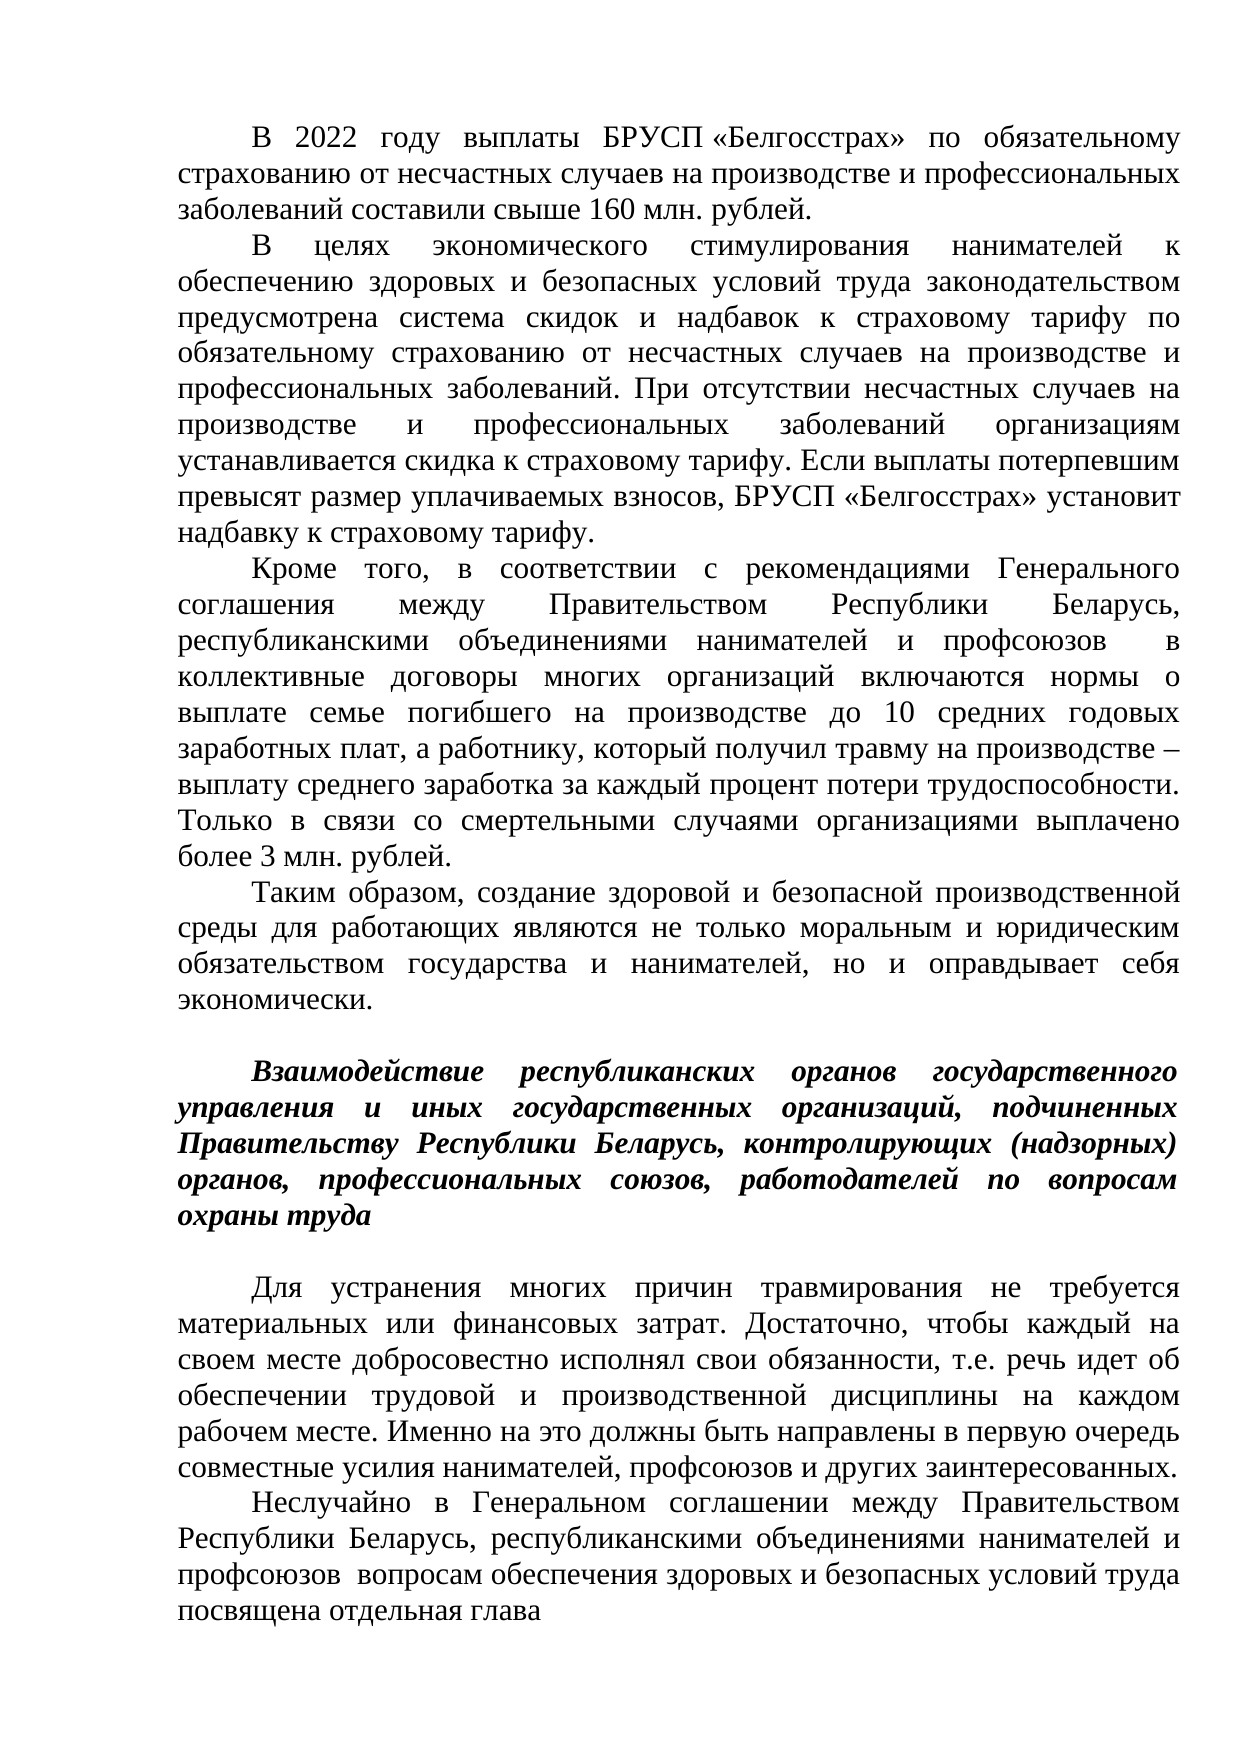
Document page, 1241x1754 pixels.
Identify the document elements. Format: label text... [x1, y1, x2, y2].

text Взаимодействие республиканских органов государственного управления и иных государственных организаций, подчиненных Правительству Республики Беларусь, контролирующих (надзорных) органов, профессиональных союзов, работодателей по вопросам охраны труда [177, 1052, 1181, 1232]
text Неслучайно в Генеральном соглашении между Правительством Республики Беларусь, республиканскими объединениями нанимателей и профсоюзов вопросам обеспечения здоровых и безопасных условий труда посвящена отдельная глава [177, 1484, 1181, 1627]
text В 2022 году выплаты БРУСП «Белгосстрах» по обязательному страхованию от несчастных случаев на производстве и профессиональных заболеваний составили свыше 160 млн. рублей. [177, 118, 1181, 226]
text Для устранения многих причин травмирования не требуется материальных или финансовых затрат. Достаточно, чтобы каждый на своем месте добросовестно исполнял свои обязанности, т.е. речь идет об обеспечении трудовой и производственной дисциплины на каждом рабочем месте. Именно на это должны быть направлены в первую очередь совместные усилия нанимателей, профсоюзов и других заинтересованных. [177, 1268, 1181, 1484]
text Таким образом, создание здоровой и безопасной производственной среды для работающих являются не только моральным и юридическим обязательством государства и нанимателей, но и оправдывает себя экономически. [177, 873, 1181, 1017]
text Кроме того, в соответствии с рекомендациями Генерального соглашения между Правительством Республики Беларусь, республиканскими объединениями нанимателей и профсоюзов в коллективные договоры многих организаций включаются нормы о выплате семье погибшего на производстве до 10 средних годовых заработных плат, а работнику, который получил травму на производстве – выплату среднего заработка за каждый процент потери трудоспособности. Только в связи со смертельными случаями организациями выплачено более 3 млн. рублей. [177, 549, 1181, 873]
text В целях экономического стимулирования нанимателей к обеспечению здоровых и безопасных условий труда законодательством предусмотрена система скидок и надбавок к страховому тарифу по обязательному страхованию от несчастных случаев на производстве и профессиональных заболеваний. При отсутствии несчастных случаев на производстве и профессиональных заболеваний организациям устанавливается скидка к страховому тарифу. Если выплаты потерпевшим превысят размер уплачиваемых взносов, БРУСП «Белгосстрах» установит надбавку к страховому тарифу. [177, 226, 1181, 549]
